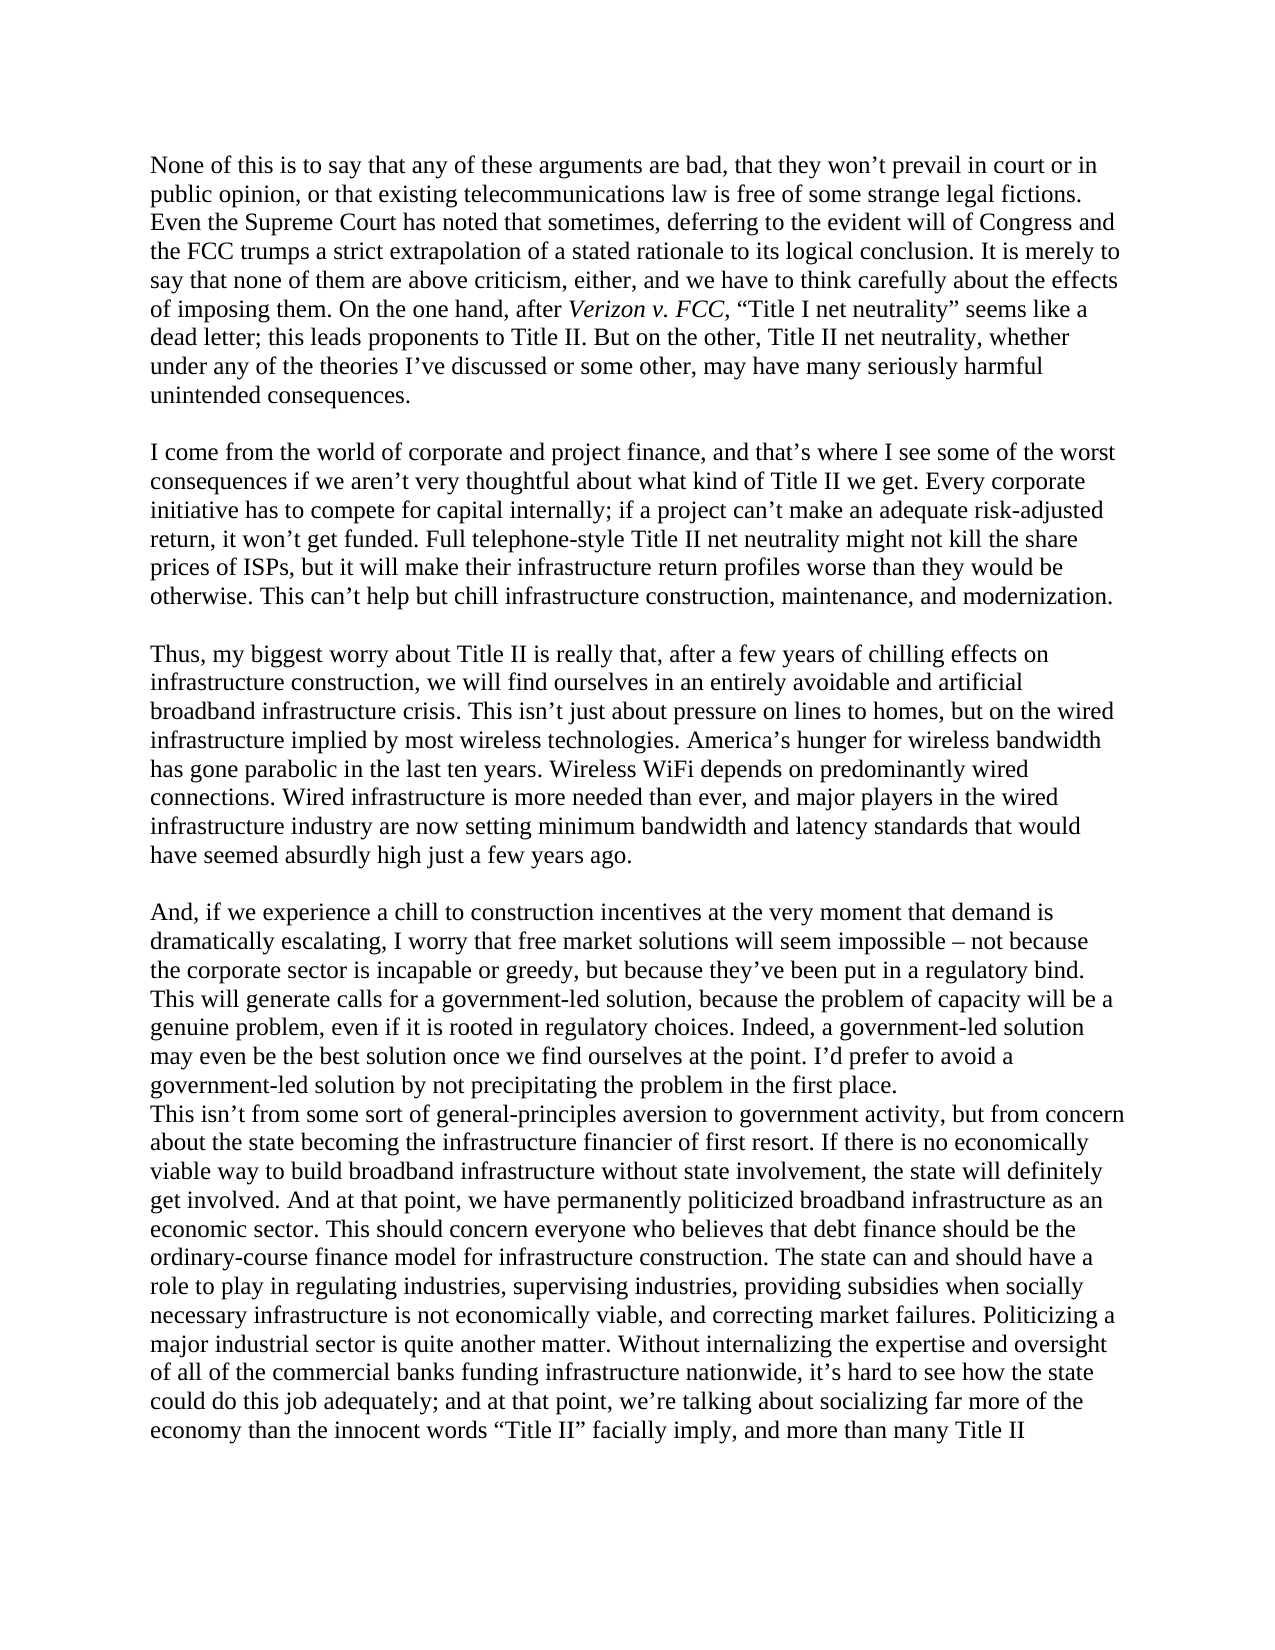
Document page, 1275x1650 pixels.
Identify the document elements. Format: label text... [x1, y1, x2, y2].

text I come from the world of corporate and project finance, and that’s where I see some of the worst consequences if we aren’t very thoughtful about what kind of Title II we get. Every corporate initiative has to compete for capital internally; if a project can’t make an adequate risk-adjusted return, it won’t get funded. Full telephone-style Title II net neutrality might not kill the share prices of ISPs, but it will make their infrastructure return profiles worse than they would be otherwise. This can’t help but chill infrastructure construction, maintenance, and modernization. [150, 437, 1125, 610]
text Thus, my biggest worry about Title II is really that, after a few years of chilling effects on infrastructure construction, we will find ourselves in an entirely avoidable and artificial broadband infrastructure crisis. This isn’t just about pressure on lines to homes, but on the wired infrastructure implied by most wireless technologies. America’s hunger for wireless bandwidth has gone parabolic in the last ten years. Wireless WiFi depends on predominantly wired connections. Wired infrastructure is more needed than ever, and major players in the wired infrastructure industry are now setting minimum bandwidth and latency standards that would have seemed absurdly high just a few years ago. [150, 639, 1125, 869]
text None of this is to say that any of these arguments are bad, that they won’t prevail in court or in public opinion, or that existing telecommunications law is free of some strange legal fictions. Even the Supreme Court has noted that sometimes, deferring to the evident will of Congress and the FCC trumps a strict extrapolation of a stated rationale to its logical conclusion. It is merely to say that none of them are above criticism, either, and we have to think carefully about the effects of imposing them. On the one hand, after Verizon v. FCC, “Title I net neutrality” seems like a dead letter; this leads proponents to Title II. But on the other, Title II net neutrality, whether under any of the theories I’ve discussed or some other, may have many seriously harmful unintended consequences. [150, 150, 1125, 409]
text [150, 1099, 1125, 1444]
text And, if we experience a chill to construction incentives at the very moment that demand is dramatically escalating, I worry that free market solutions will seem impossible – not because the corporate sector is incapable or greedy, but because they’ve been put in a regulatory bind. This will generate calls for a government-led solution, because the problem of capacity will be a genuine problem, even if it is rooted in regulatory choices. Indeed, a government-led solution may even be the best solution once we find ourselves at the point. I’d prefer to avoid a government-led solution by not precipitating the problem in the first place. [150, 897, 1125, 1099]
